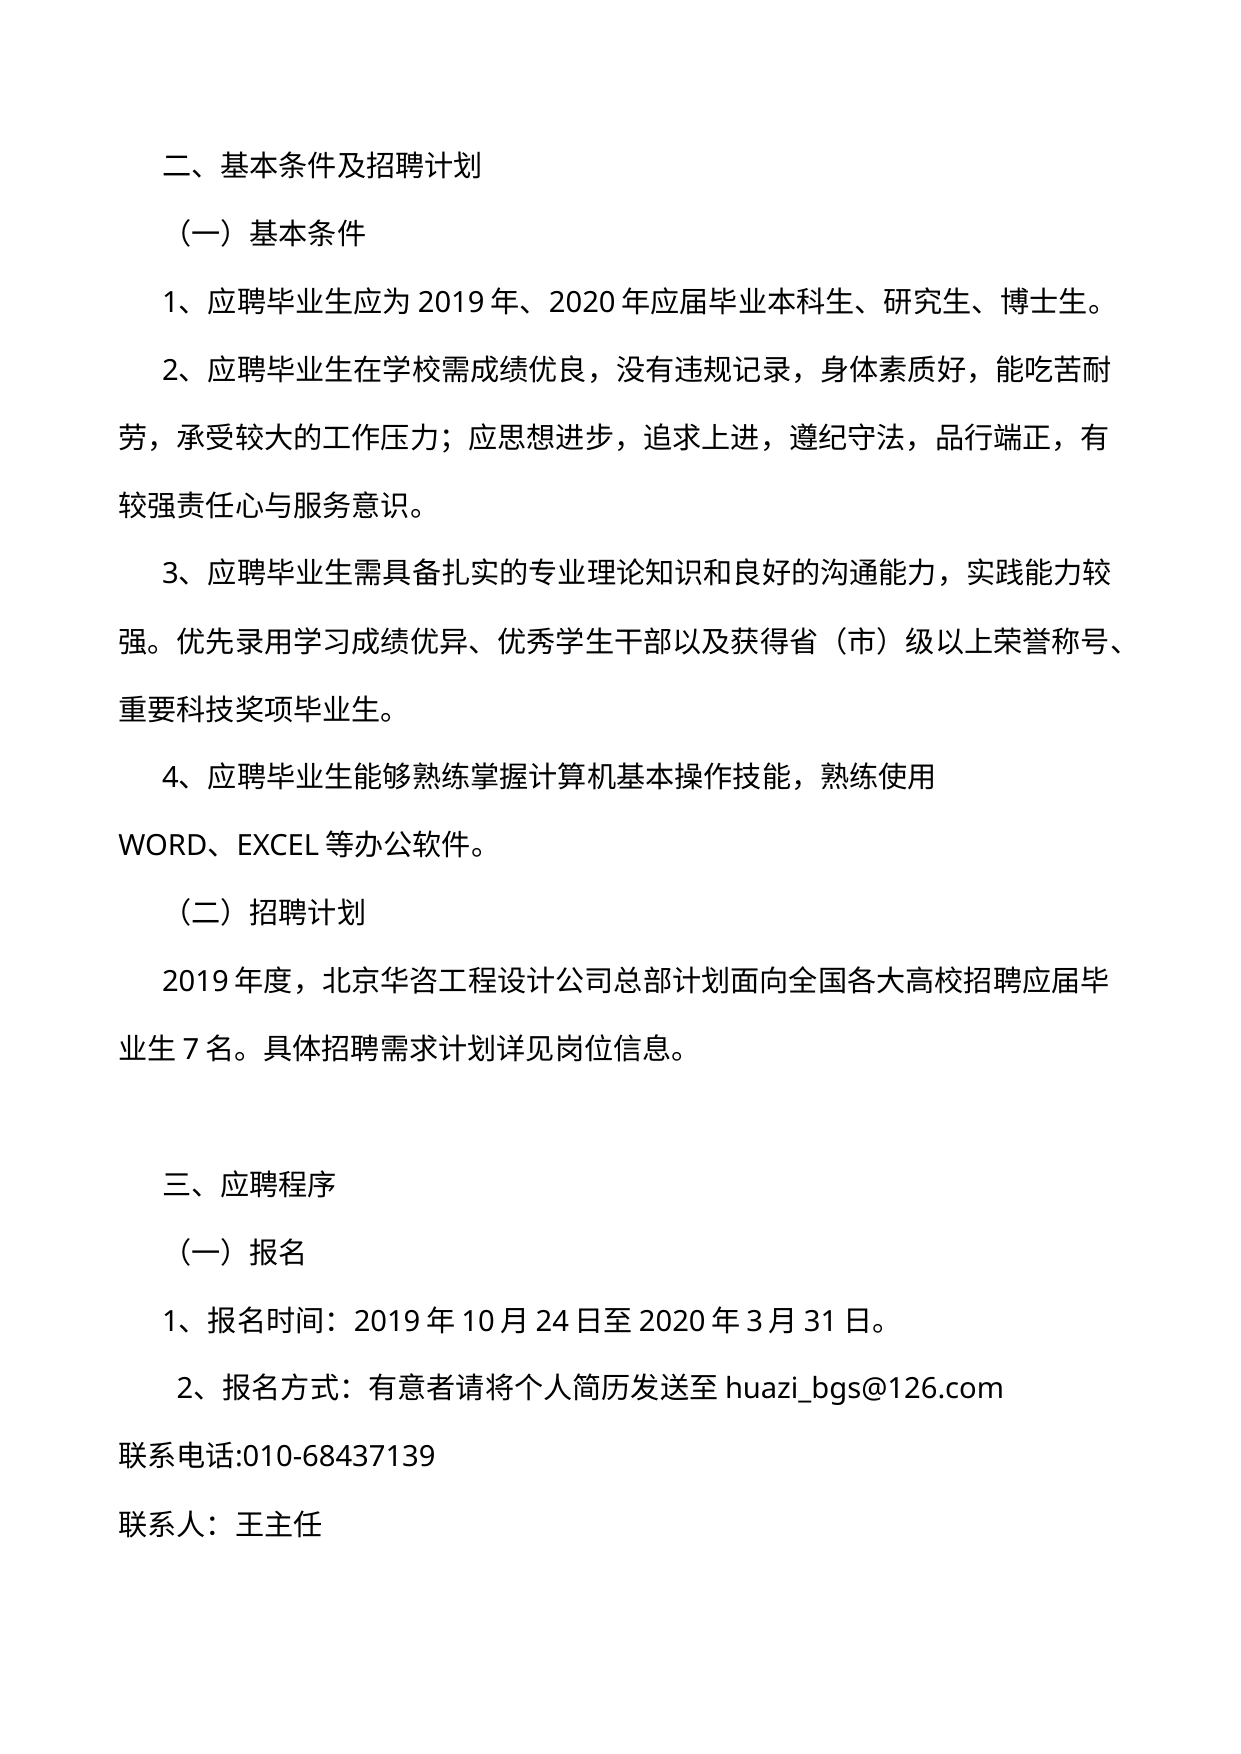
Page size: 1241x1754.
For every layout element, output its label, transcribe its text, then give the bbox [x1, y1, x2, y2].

text （一）基本条件 [118, 198, 1122, 266]
text 1、应聘毕业生应为2019年、2020年应届毕业本科生、研究生、博士生。 [118, 266, 1122, 334]
text 3、应聘毕业生需具备扎实的专业理论知识和良好的沟通能力，实践能力较强。优先录用学习成绩优异、优秀学生干部以及获得省（市）级以上荣誉称号、重要科技奖项毕业生。 [118, 537, 1122, 741]
text 2、应聘毕业生在学校需成绩优良，没有违规记录，身体素质好，能吃苦耐劳，承受较大的工作压力；应思想进步，追求上进，遵纪守法，品行端正，有较强责任心与服务意识。 [118, 334, 1122, 537]
text 联系人：王主任 [118, 1488, 1122, 1556]
text 三、应聘程序 [118, 1149, 1122, 1217]
text 2、报名方式：有意者请将个人简历发送至 huazi_bgs@126.com [118, 1352, 1122, 1420]
text 4、应聘毕业生能够熟练掌握计算机基本操作技能，熟练使用WORD、EXCEL等办公软件。 [118, 741, 1122, 877]
text 联系电话:010-68437139 [118, 1420, 1122, 1488]
text 1、报名时间：2019年10月24日至2020年3月31日。 [118, 1284, 1122, 1352]
text 2019年度，北京华咨工程设计公司总部计划面向全国各大高校招聘应届毕业生7名。具体招聘需求计划详见岗位信息。 [118, 945, 1122, 1081]
text （二）招聘计划 [118, 877, 1122, 945]
text （一）报名 [118, 1217, 1122, 1284]
text 二、基本条件及招聘计划 [118, 130, 1122, 198]
